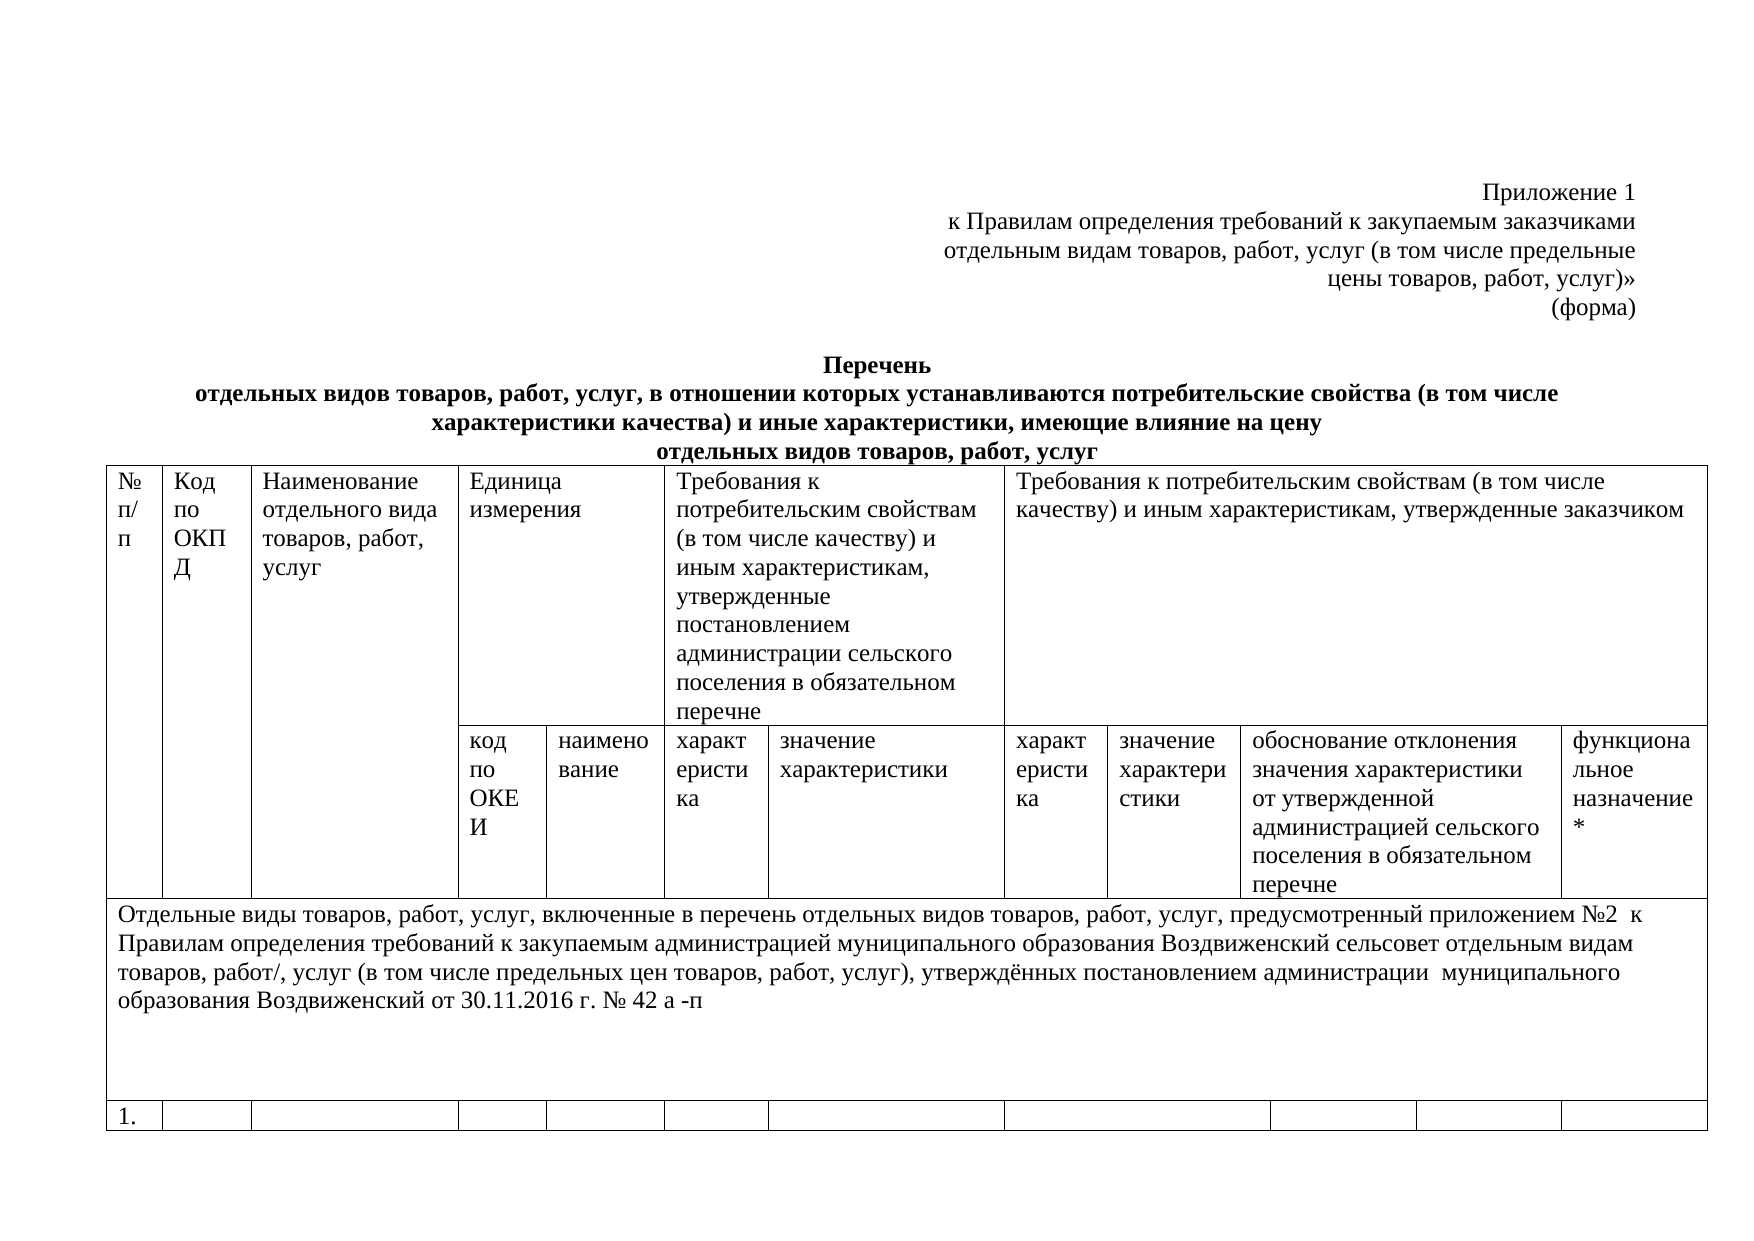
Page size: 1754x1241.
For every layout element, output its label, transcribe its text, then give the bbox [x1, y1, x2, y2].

table_cell [769, 1101, 1004, 1130]
table_cell функциональное назначение* [1562, 726, 1707, 898]
table_cell [459, 1101, 546, 1130]
table_cell 1. [107, 1101, 162, 1130]
text (форма) [886, 292, 1636, 321]
table_header Код по ОКПД [163, 466, 251, 898]
table_cell обоснование отклонения значения характеристики от утвержденной администрацией сельского поселения в обязательном перечне [1241, 726, 1561, 898]
text отдельных видов товаров, работ, услуг [118, 436, 1636, 465]
table_cell характеристика [1005, 726, 1107, 898]
table_header Наименование отдельного вида товаров, работ, услуг [252, 466, 458, 898]
table_cell код по ОКЕИ [459, 726, 546, 898]
text Перечень [118, 350, 1636, 378]
table_cell [1562, 1101, 1707, 1130]
table_cell [163, 1101, 251, 1130]
table_cell [1417, 1101, 1561, 1130]
table_cell наименование [547, 726, 664, 898]
table_header Требования к потребительским свойствам (в том числе качеству) и иным характеристикам, утвержденные постановлением администрации сельского поселения в обязательном перечне [665, 466, 1004, 724]
table_header № п/п [107, 466, 162, 898]
table_header Единица измерения [459, 466, 664, 724]
text Приложение 1 [886, 177, 1636, 206]
table_cell [665, 1101, 768, 1130]
text отдельных видов товаров, работ, услуг, в отношении которых устанавливаются потребительские свойства (в том числе характеристики качества) и иные характеристики, имеющие влияние на цену [118, 378, 1636, 436]
table_cell [547, 1101, 664, 1130]
table_header Требования к потребительским свойствам (в том числе качеству) и иным характеристикам, утвержденные заказчиком [1005, 466, 1707, 724]
table_cell значение характеристики [1108, 726, 1240, 898]
text к Правилам определения требований к закупаемым заказчиками отдельным видам товаров, работ, услуг (в том числе предельные цены товаров, работ, услуг)» [886, 206, 1636, 292]
table_cell значение характеристики [769, 726, 1004, 898]
table_cell [1005, 1101, 1270, 1130]
table_cell [252, 1101, 458, 1130]
table_cell Отдельные виды товаров, работ, услуг, включенные в перечень отдельных видов товаров, работ, услуг, предусмотренный приложением №2 к Правилам определения требований к закупаемым администрацией муниципального образования Воздвиженский сельсовет отдельным видам товаров, работ/, услуг (в том числе предельных цен товаров, работ, услуг), утверждённых постановлением администрации муниципального образования Воздвиженский от 30.11.2016 г. № 42 а -п [107, 899, 1707, 1100]
table_cell [1271, 1101, 1416, 1130]
table_cell характеристика [665, 726, 768, 898]
